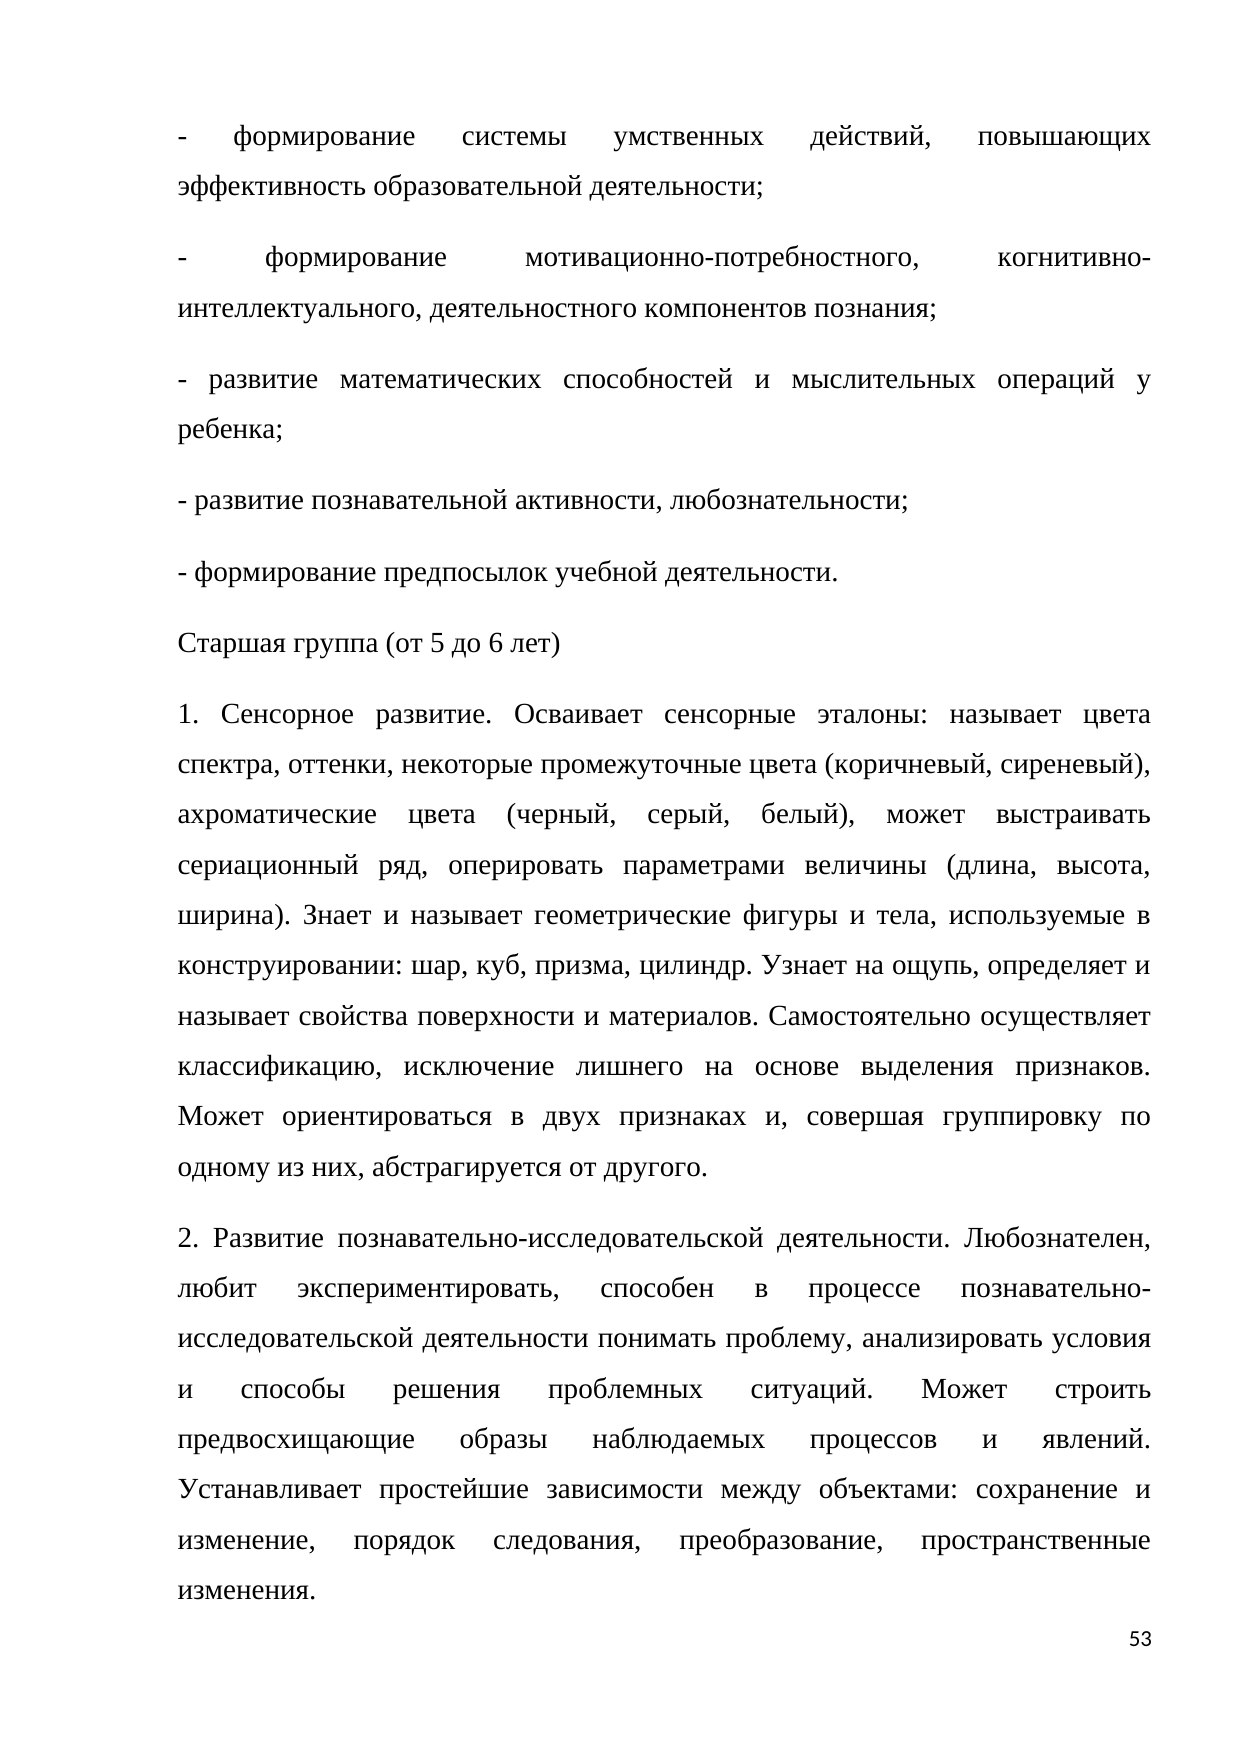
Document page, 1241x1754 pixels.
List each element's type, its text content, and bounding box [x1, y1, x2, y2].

text - развитие математических способностей и мыслительных операций у ребенка; [177, 361, 1152, 445]
text 2. Развитие познавательно-исследовательской деятельности. Любознателен, любит экспериментировать, способен в процессе познавательно-исследовательской деятельности понимать проблему, анализировать условия и способы решения проблемных ситуаций. Может строить предвосхищающие образы наблюдаемых процессов и явлений. Устанавливает простейшие зависимости между объектами: сохранение и изменение, порядок следования, преобразование, пространственные изменения. [177, 1220, 1152, 1606]
text - формирование системы умственных действий, повышающих эффективность образовательной деятельности; [177, 118, 1152, 202]
text - развитие познавательной активности, любознательности; [177, 482, 1152, 516]
text - формирование мотивационно-потребностного, когнитивно-интеллектуального, деятельностного компонентов познания; [177, 239, 1152, 323]
text Старшая группа (от 5 до 6 лет) [177, 625, 1152, 658]
text - формирование предпосылок учебной деятельности. [177, 554, 1152, 587]
text 1. Сенсорное развитие. Осваивает сенсорные эталоны: называет цвета спектра, оттенки, некоторые промежуточные цвета (коричневый, сиреневый), ахроматические цвета (черный, серый, белый), может выстраивать сериационный ряд, оперировать параметрами величины (длина, высота, ширина). Знает и называет геометрические фигуры и тела, используемые в конструировании: шар, куб, призма, цилиндр. Узнает на ощупь, определяет и называет свойства поверхности и материалов. Самостоятельно осуществляет классификацию, исключение лишнего на основе выделения признаков. Может ориентироваться в двух признаках и, совершая группировку по одному из них, абстрагируется от другого. [177, 696, 1152, 1182]
